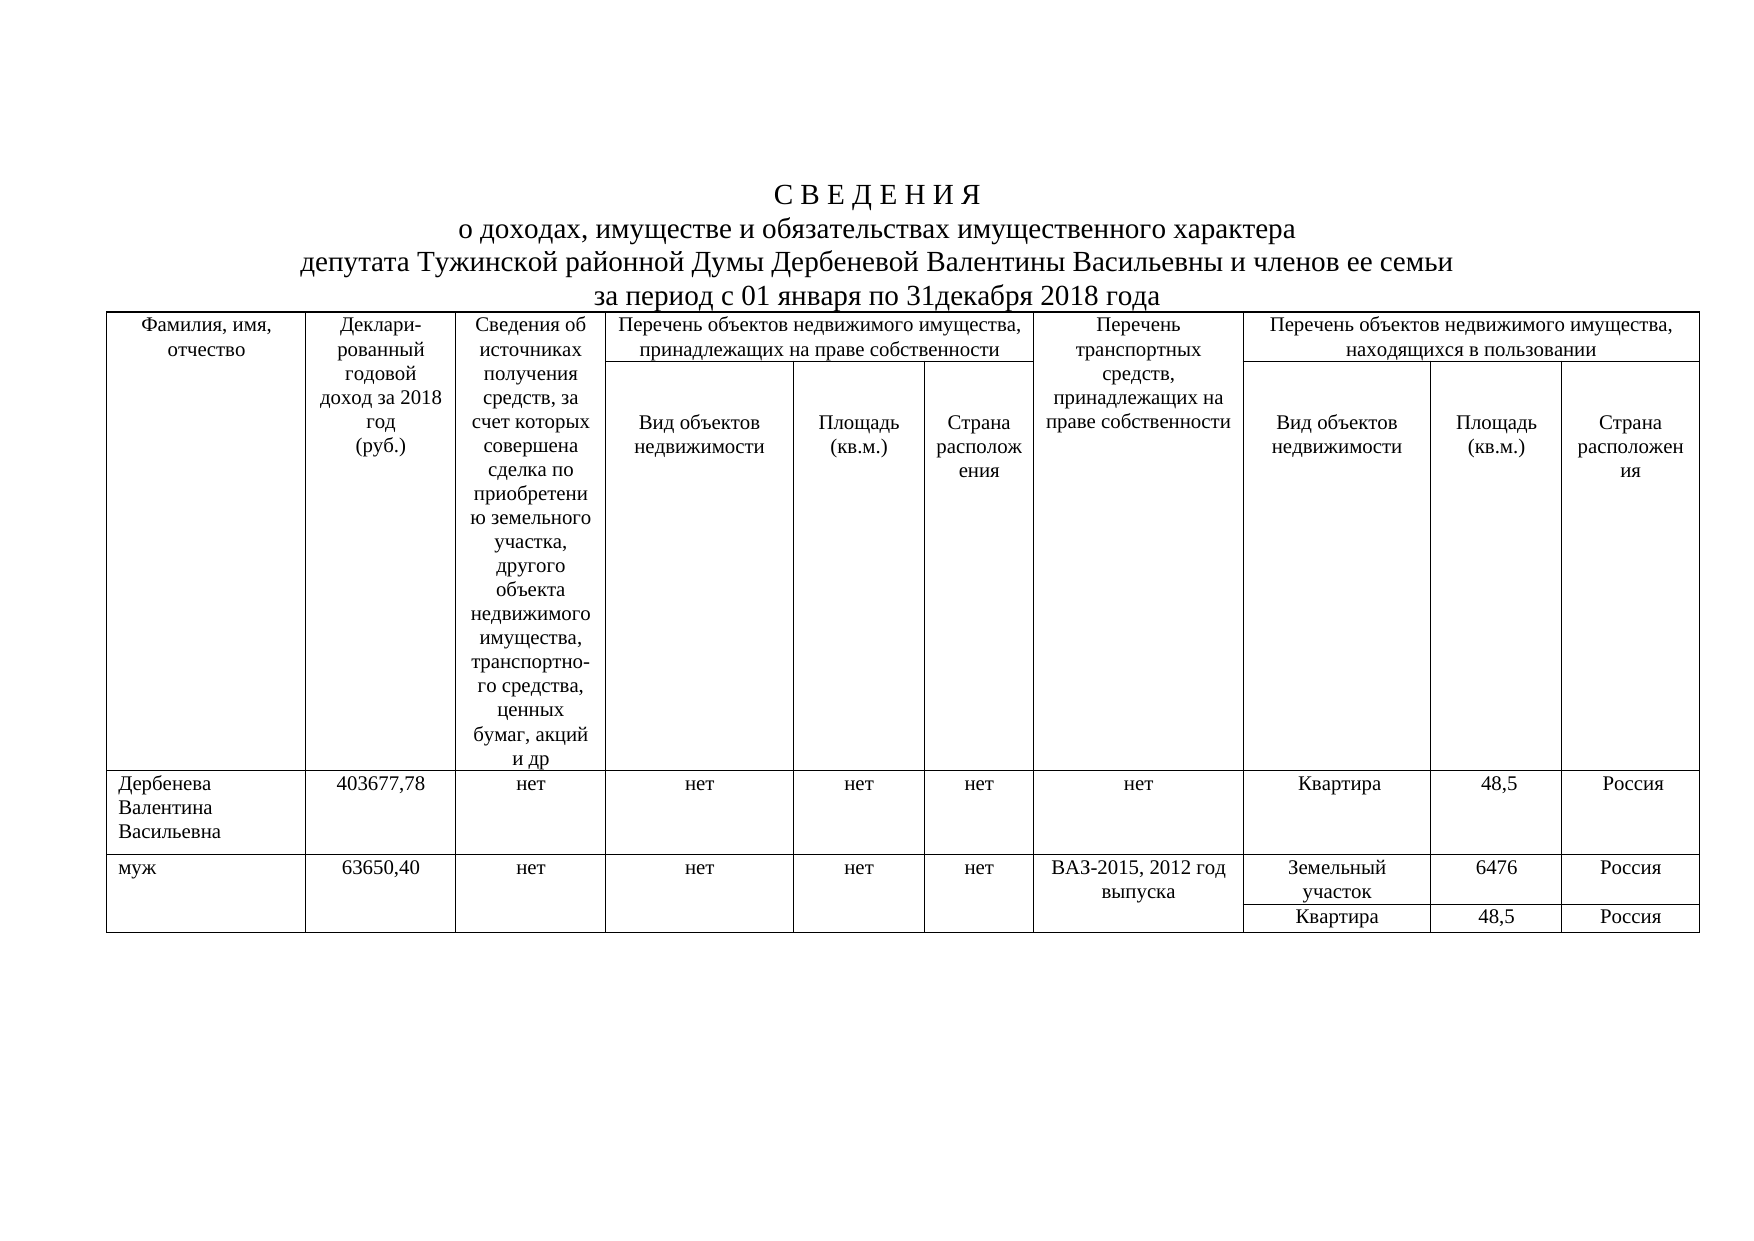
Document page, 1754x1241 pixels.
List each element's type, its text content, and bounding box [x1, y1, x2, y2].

table_cell [1034, 795, 1243, 854]
table_cell 48,5 [1431, 771, 1561, 854]
table_header Фамилия, имя, отчество [107, 313, 305, 769]
table_header Перечень транспортных средств, принадлежащих на праве собственности [1034, 313, 1243, 769]
table_cell Страна расположения [1562, 362, 1699, 769]
table_cell нет [1034, 771, 1243, 795]
table_cell Россия [1562, 855, 1699, 903]
table_cell Вид объектов недвижимости [1244, 362, 1430, 769]
table_cell нет [794, 855, 924, 932]
table_cell нет [456, 855, 605, 932]
table_cell Дербенева Валентина Васильевна [107, 771, 305, 854]
table_cell Земельный участок [1244, 855, 1430, 903]
table_cell Россия [1562, 905, 1699, 932]
table_cell Квартира [1244, 771, 1430, 854]
text о доходах, имуществе и обязательствах имущественного характера [118, 211, 1636, 244]
table_cell 48,5 [1431, 905, 1561, 932]
table_header Сведения об источниках получения средств, за счет которых совершена сделка по приобретению земельного участка, другого объекта недвижимого имущества, транспортно-го средства, ценных бумаг, акций и др [456, 313, 605, 769]
table_cell Площадь (кв.м.) [794, 362, 924, 769]
table_cell 6476 [1431, 855, 1561, 903]
table_header Деклари-рованный годовой доход за 2018 год (руб.) [306, 313, 455, 769]
table_cell 403677,78 [306, 771, 455, 854]
table_cell нет [925, 771, 1033, 854]
table_cell нет [606, 771, 793, 854]
table_cell ВАЗ-2015, 2012 год выпуска [1034, 855, 1243, 932]
table_header Перечень объектов недвижимого имущества, находящихся в пользовании [1244, 313, 1699, 361]
table_cell нет [606, 855, 793, 932]
table_header Перечень объектов недвижимого имущества, принадлежащих на праве собственности [606, 313, 1033, 361]
table_cell Россия [1562, 771, 1699, 854]
table_cell муж [107, 855, 305, 932]
table_cell Квартира [1244, 905, 1430, 932]
table_cell нет [794, 771, 924, 854]
table_cell Площадь (кв.м.) [1431, 362, 1561, 769]
table_cell нет [456, 771, 605, 854]
text депутата Тужинской районной Думы Дербеневой Валентины Васильевны и членов ее семьи [118, 244, 1636, 278]
table_cell Вид объектов недвижимости [606, 362, 793, 769]
table_cell 63650,40 [306, 855, 455, 932]
text С В Е Д Е Н И Я [118, 177, 1636, 211]
table_cell нет [925, 855, 1033, 932]
text за период с 01 января по 31декабря 2018 года [118, 278, 1636, 311]
table_cell Страна расположения [925, 362, 1033, 769]
